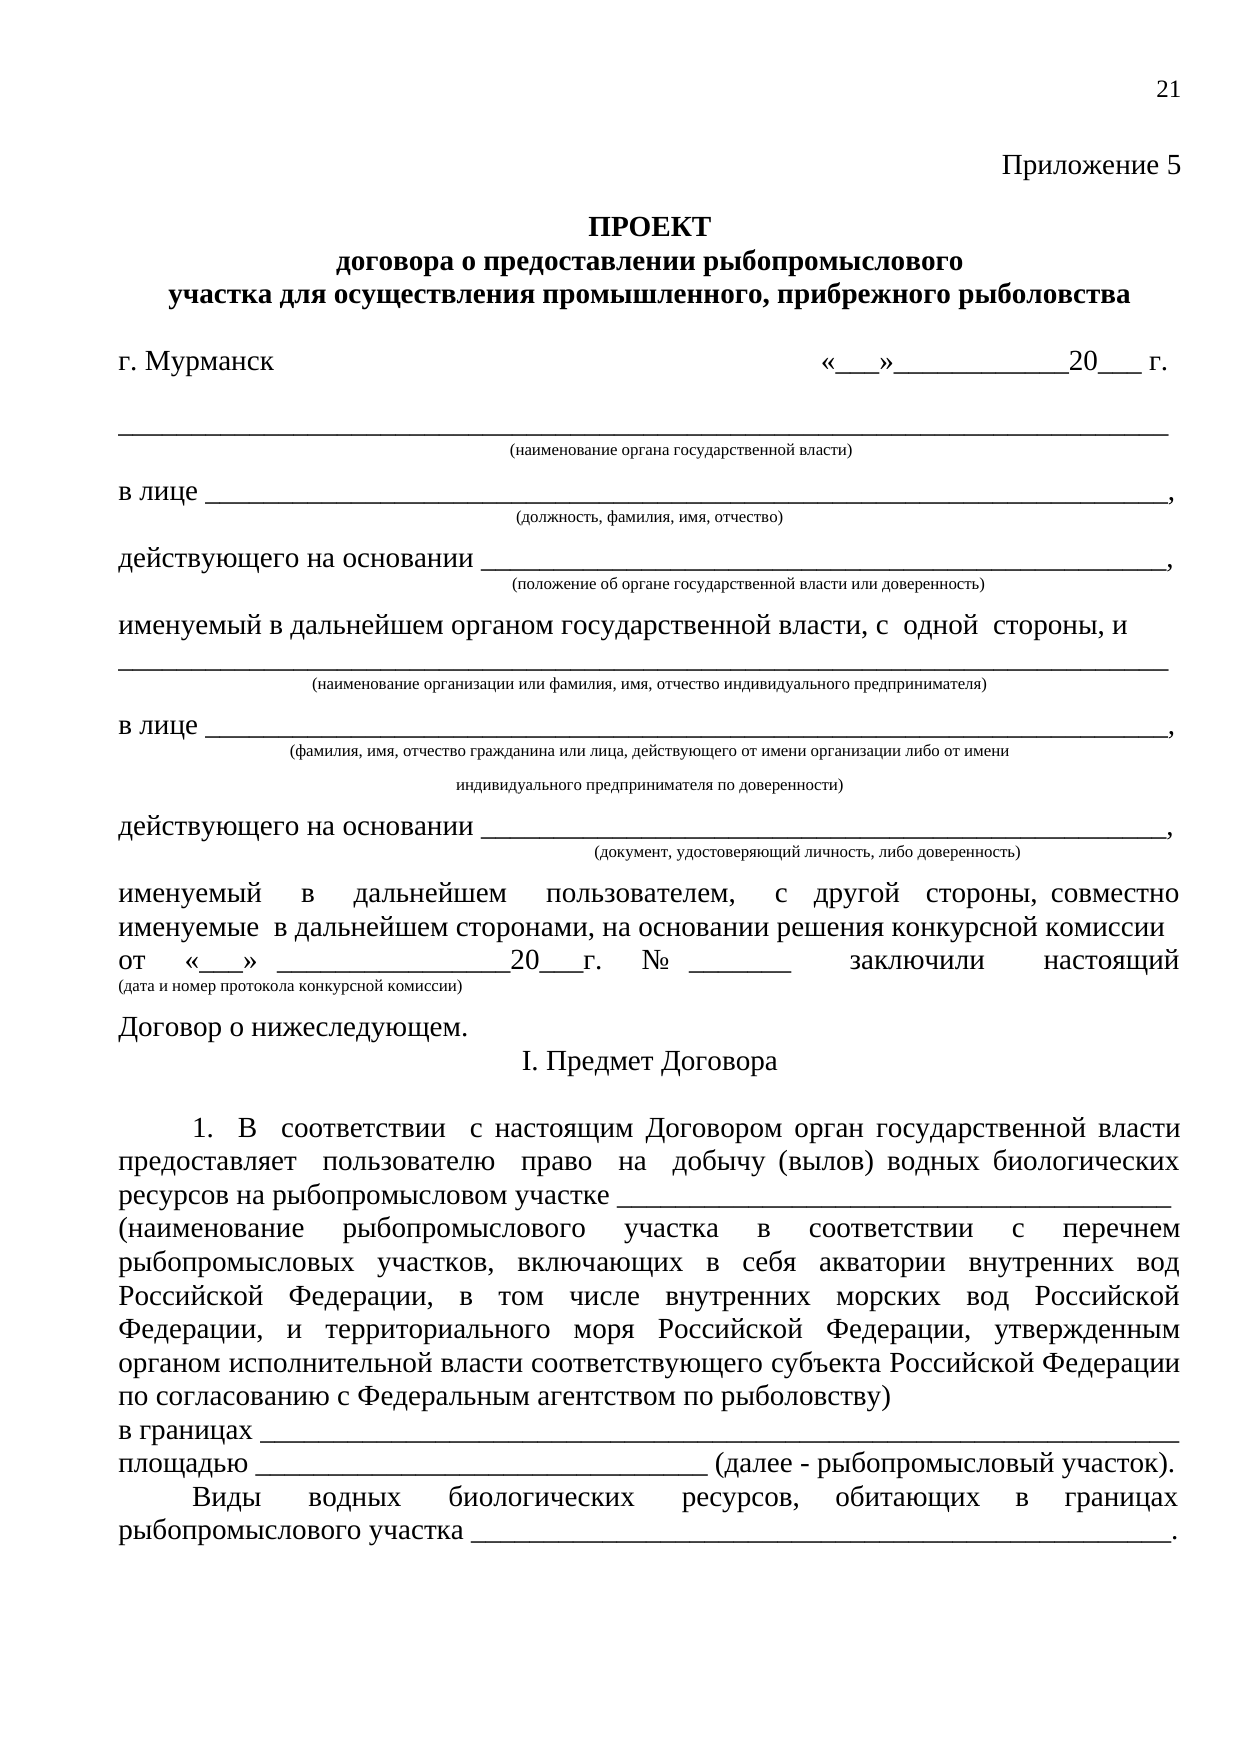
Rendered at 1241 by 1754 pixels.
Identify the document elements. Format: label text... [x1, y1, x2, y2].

text I. Предмет Договора [118, 1043, 1181, 1076]
text (наименование организации или фамилия, имя, отчество индивидуального предпринимателя) [118, 674, 1181, 707]
text в лице __________________________________________________________________, [118, 707, 1181, 741]
text Приложение 5 [118, 147, 1181, 180]
text Виды водных биологических ресурсов, обитающих в границах рыбопромыслового участка ________________________________________________. [118, 1479, 1181, 1546]
text именуемый в дальнейшем органом государственной власти, с одной стороны, и [118, 607, 1181, 640]
text Договор о нижеследующем. [118, 1009, 1181, 1043]
text от «___» ________________20___г. № _______ заключили настоящий (дата и номер протокола конкурсной комиссии) [118, 942, 1181, 1009]
text площадью _______________________________ (далее - рыбопромысловый участок). [118, 1445, 1181, 1479]
text (документ, удостоверяющий личность, либо доверенность) [118, 842, 1181, 875]
text действующего на основании _______________________________________________, [118, 808, 1181, 842]
text ________________________________________________________________________ [118, 640, 1181, 674]
text именуемый в дальнейшем пользователем, с другой стороны, совместно именуемые в дальнейшем сторонами, на основании решения конкурсной комиссии [118, 875, 1181, 942]
text ПРОЕКТ [118, 209, 1181, 243]
text договора о предоставлении рыбопромыслового [118, 243, 1181, 276]
text в лице __________________________________________________________________, [118, 473, 1181, 506]
text 1. В соответствии с настоящим Договором орган государственной власти предоставляет пользователю право на добычу (вылов) водных биологических ресурсов на рыбопромысловом участке ______________________________________ [118, 1110, 1181, 1211]
text (должность, фамилия, имя, отчество) [118, 506, 1181, 540]
text (фамилия, имя, отчество гражданина или лица, действующего от имени организации либо от имени [118, 741, 1181, 774]
text ________________________________________________________________________ [118, 406, 1181, 439]
text (положение об органе государственной власти или доверенность) [118, 573, 1181, 607]
text индивидуального предпринимателя по доверенности) [118, 774, 1181, 808]
text действующего на основании _______________________________________________, [118, 540, 1181, 573]
text в границах _______________________________________________________________ [118, 1412, 1181, 1445]
text участка для осуществления промышленного, прибрежного рыболовства [118, 276, 1181, 310]
text (наименование рыбопромыслового участка в соответствии с перечнем рыбопромысловых участков, включающих в себя акватории внутренних вод Российской Федерации, в том числе внутренних морских вод Российской Федерации, и территориального моря Российской Федерации, утвержденным органом исполнительной власти соответствующего субъекта Российской Федерации по согласованию с Федеральным агентством по рыболовству) [118, 1211, 1181, 1412]
text г. Мурманск «___»____________20___ г. [118, 343, 1181, 377]
text (наименование органа государственной власти) [118, 439, 1181, 473]
